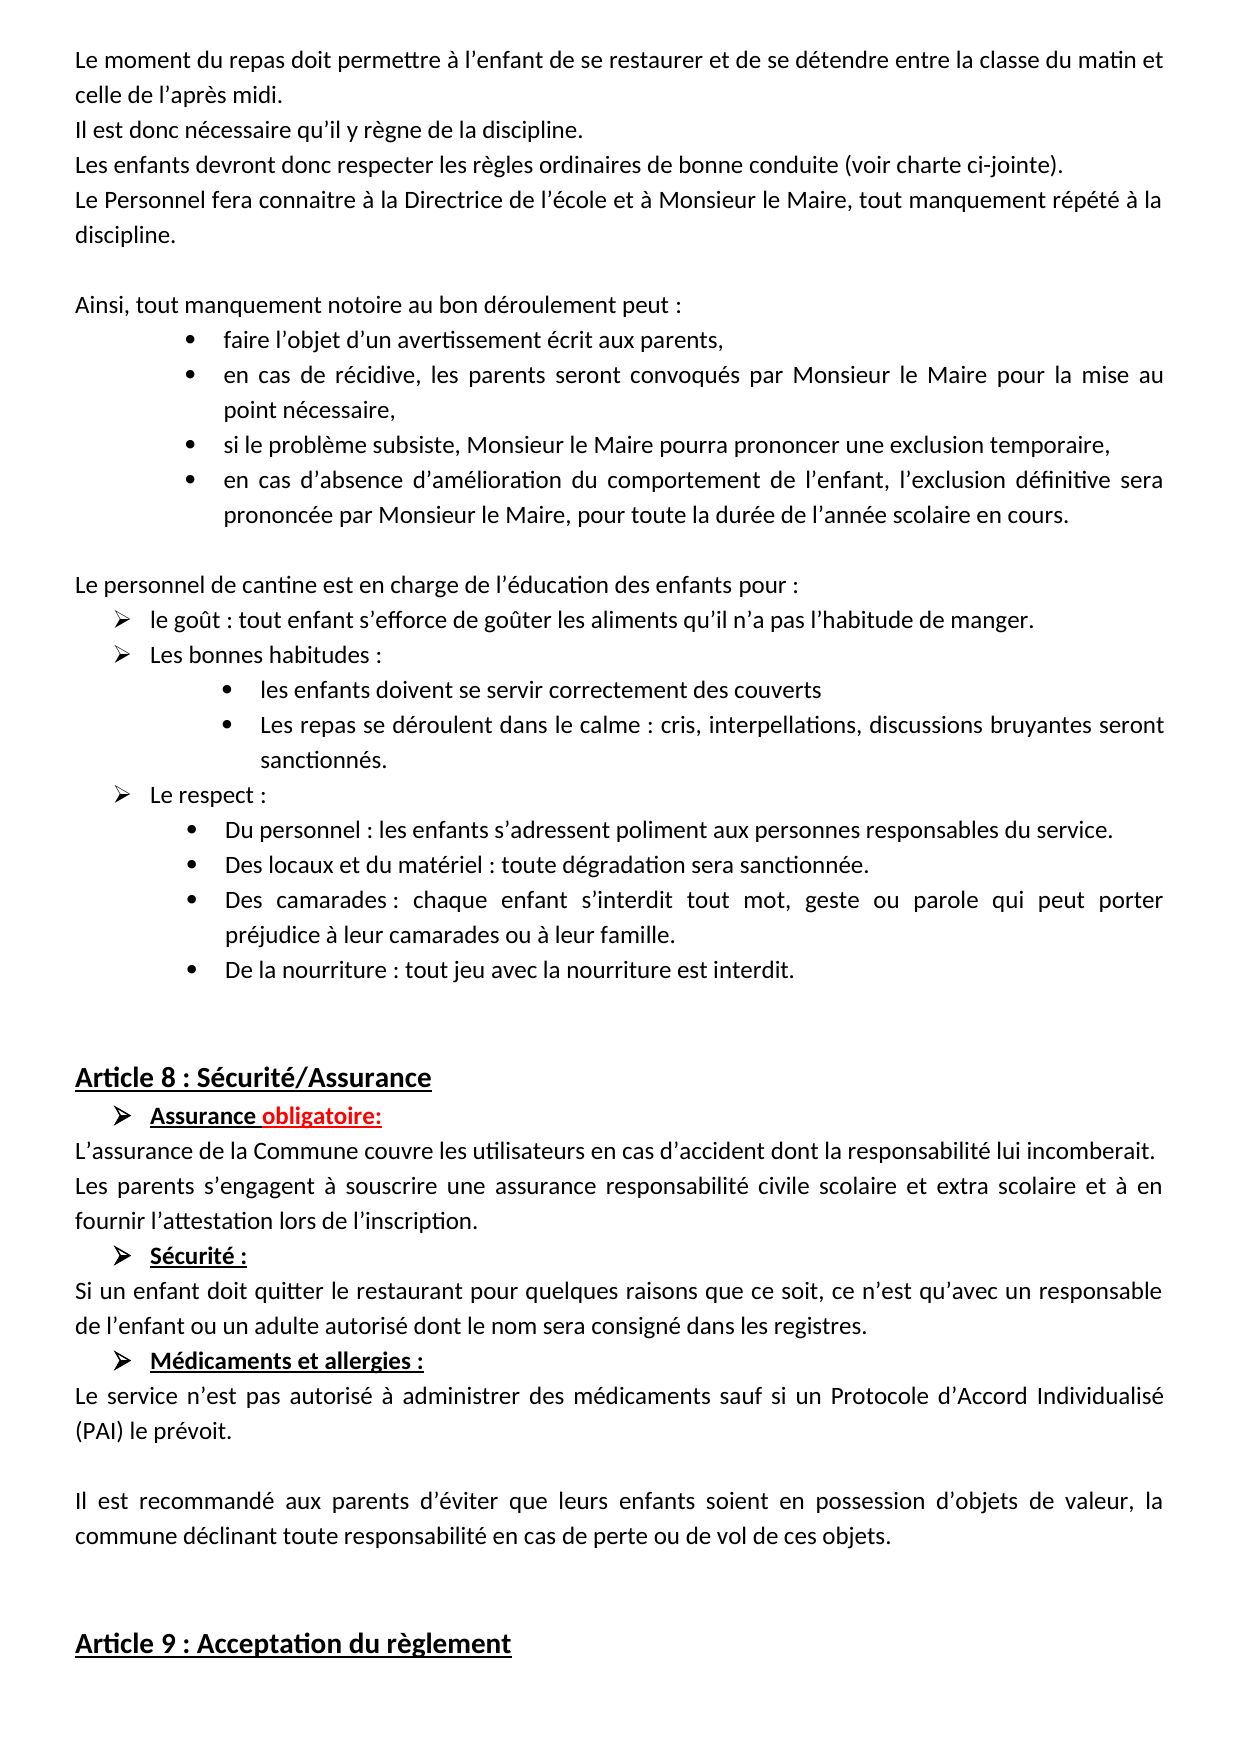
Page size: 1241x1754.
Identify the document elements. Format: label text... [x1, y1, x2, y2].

list faire l’objet d’un avertissement écrit aux parents, [186, 324, 1165, 355]
list Le respect : [112, 779, 1165, 810]
list L’assurance de la Commune couvre les utilisateurs en cas d’accident dont la responsabilité lui incomberait. [75, 1135, 1165, 1166]
list Des locaux et du matériel : toute dégradation sera sanctionnée. [187, 849, 1165, 880]
list le goût : tout enfant s’efforce de goûter les aliments qu’il n’a pas l’habitude de manger. [112, 604, 1165, 635]
list Assurance obligatoire: [112, 1100, 1165, 1131]
text Les enfants devront donc respecter les règles ordinaires de bonne conduite (voir charte ci-jointe). [75, 149, 1165, 180]
list si le problème subsiste, Monsieur le Maire pourra prononcer une exclusion temporaire, [186, 429, 1165, 460]
text Article 8 : Sécurité/Assurance [75, 1059, 1165, 1095]
text Article 9 : Acceptation du règlement [75, 1625, 1165, 1661]
list en cas de récidive, les parents seront convoqués par Monsieur le Maire pour la mise au point nécessaire, [186, 359, 1165, 425]
text Le Personnel fera connaitre à la Directrice de l’école et à Monsieur le Maire, tout manquement répété à la discipline. [75, 184, 1165, 250]
list Le service n’est pas autorisé à administrer des médicaments sauf si un Protocole d’Accord Individualisé (PAI) le prévoit. [75, 1380, 1165, 1446]
text Il est donc nécessaire qu’il y règne de la discipline. [75, 114, 1165, 145]
list en cas d’absence d’amélioration du comportement de l’enfant, l’exclusion définitive sera prononcée par Monsieur le Maire, pour toute la durée de l’année scolaire en cours. [186, 464, 1165, 530]
list Le personnel de cantine est en charge de l’éducation des enfants pour : [75, 569, 1165, 600]
list Il est recommandé aux parents d’éviter que leurs enfants soient en possession d’objets de valeur, la commune déclinant toute responsabilité en cas de perte ou de vol de ces objets. [75, 1485, 1165, 1551]
text Le moment du repas doit permettre à l’enfant de se restaurer et de se détendre entre la classe du matin et celle de l’après midi. [75, 44, 1165, 110]
list Les parents s’engagent à souscrire une assurance responsabilité civile scolaire et extra scolaire et à en fournir l’attestation lors de l’inscription. [75, 1170, 1165, 1236]
list De la nourriture : tout jeu avec la nourriture est interdit. [187, 954, 1165, 985]
list Les bonnes habitudes : [112, 639, 1165, 670]
list Si un enfant doit quitter le restaurant pour quelques raisons que ce soit, ce n’est qu’avec un responsable de l’enfant ou un adulte autorisé dont le nom sera consigné dans les registres. [75, 1275, 1165, 1341]
text Ainsi, tout manquement notoire au bon déroulement peut : [75, 289, 1165, 320]
list Les repas se déroulent dans le calme : cris, interpellations, discussions bruyantes seront sanctionnés. [223, 709, 1165, 775]
list les enfants doivent se servir correctement des couverts [223, 674, 1165, 705]
list Du personnel : les enfants s’adressent poliment aux personnes responsables du service. [187, 814, 1165, 845]
list Sécurité : [112, 1240, 1165, 1271]
list Des camarades : chaque enfant s’interdit tout mot, geste ou parole qui peut porter préjudice à leur camarades ou à leur famille. [187, 884, 1165, 950]
list Médicaments et allergies : [112, 1345, 1165, 1376]
